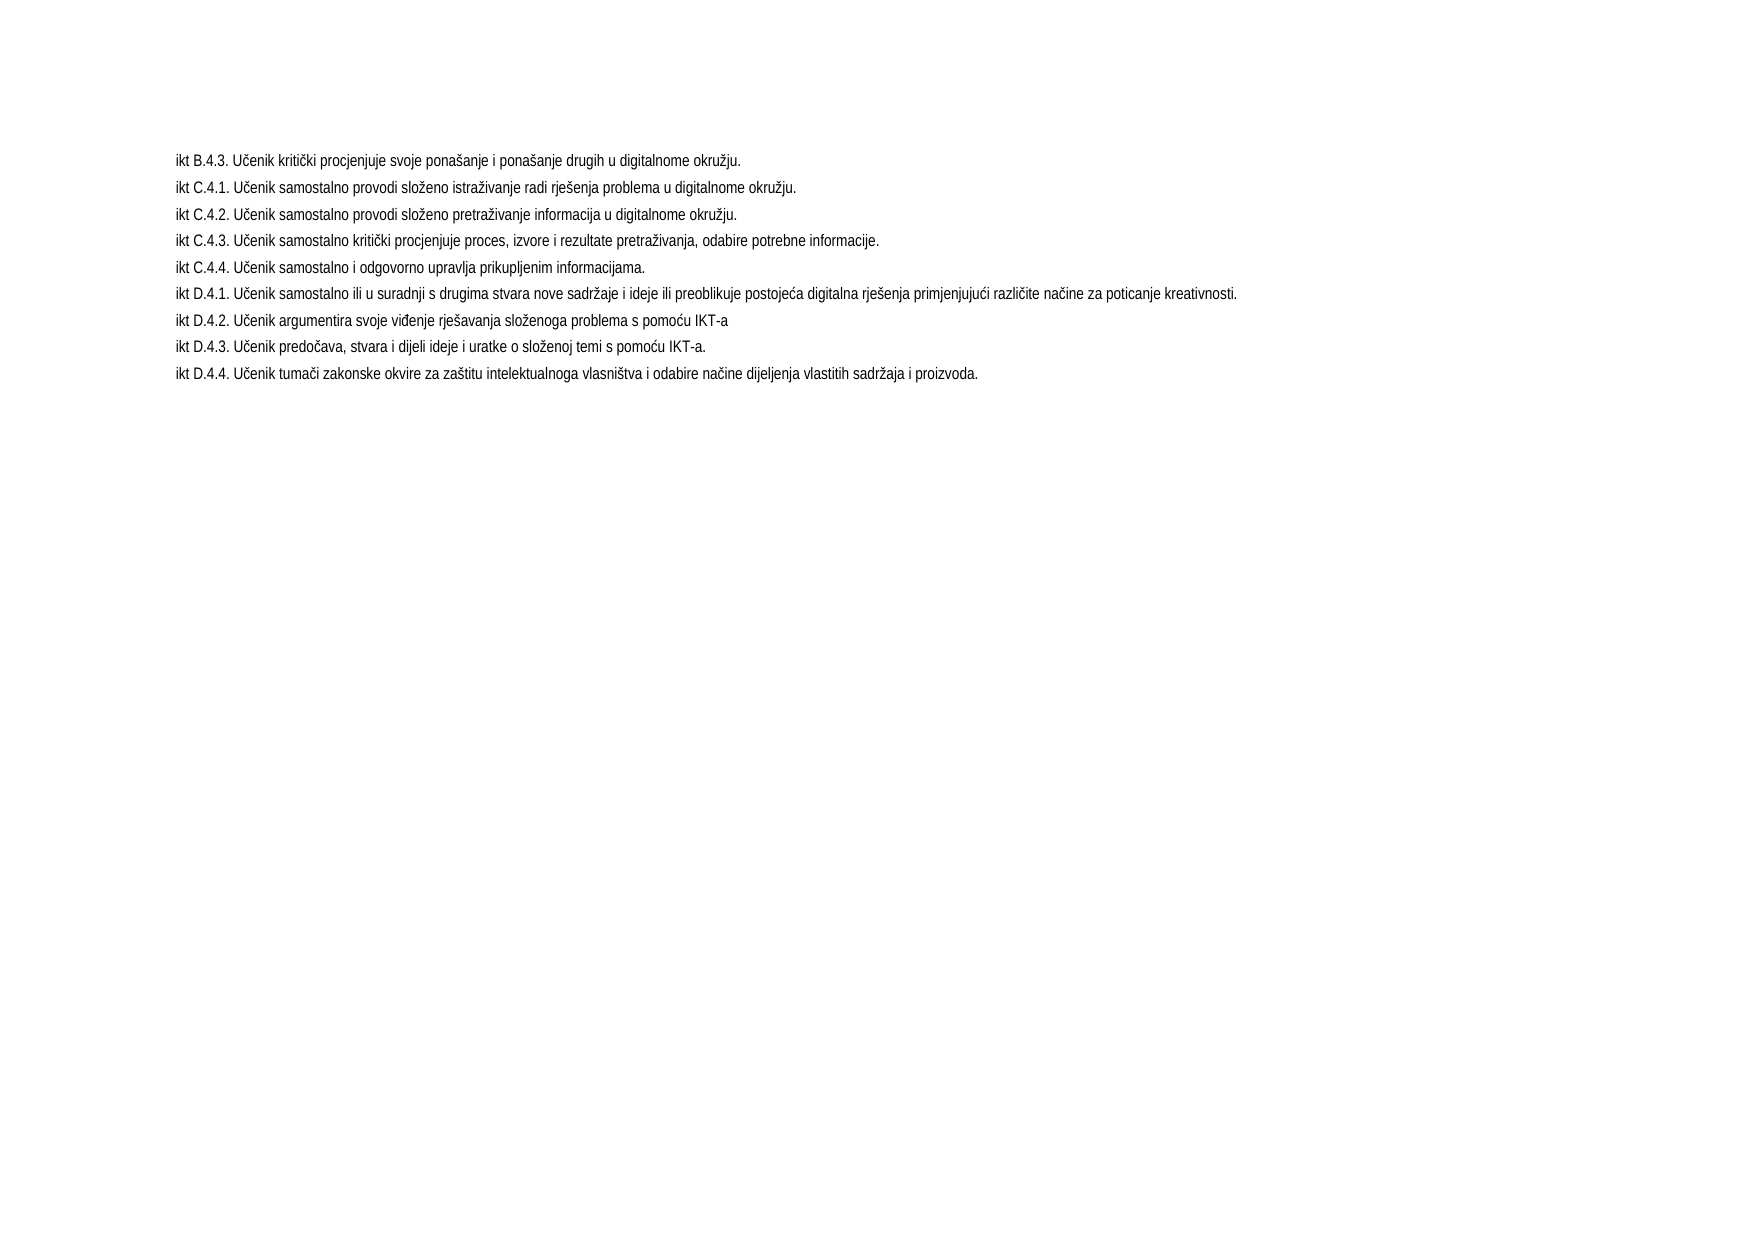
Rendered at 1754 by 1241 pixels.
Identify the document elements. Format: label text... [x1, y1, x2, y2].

table_cell ikt C.4.4. Učenik samostalno i odgovorno upravlja prikupljenim informacijama. [148, 254, 1754, 280]
table_cell ikt C.4.3. Učenik samostalno kritički procjenjuje proces, izvore i rezultate pretraživanja, odabire potrebne informacije. [148, 227, 1754, 254]
table_cell ikt D.4.1. Učenik samostalno ili u suradnji s drugima stvara nove sadržaje i ideje ili preoblikuje postojeća digitalna rješenja primjenjujući različite načine za poticanje kreativnosti. [148, 280, 1754, 307]
table_cell ikt C.4.2. Učenik samostalno provodi složeno pretraživanje informacija u digitalnome okružju. [148, 201, 1754, 227]
table_cell ikt D.4.2. Učenik argumentira svoje viđenje rješavanja složenoga problema s pomoću IKT-a [148, 307, 1754, 333]
table_cell ikt B.4.3. Učenik kritički procjenjuje svoje ponašanje i ponašanje drugih u digitalnome okružju. [148, 148, 1754, 174]
table_cell ikt C.4.1. Učenik samostalno provodi složeno istraživanje radi rješenja problema u digitalnome okružju. [148, 174, 1754, 201]
table_cell ikt D.4.4. Učenik tumači zakonske okvire za zaštitu intelektualnoga vlasništva i odabire načine dijeljenja vlastitih sadržaja i proizvoda. [148, 360, 1754, 387]
table_cell ikt D.4.3. Učenik predočava, stvara i dijeli ideje i uratke o složenoj temi s pomoću IKT-a. [148, 334, 1754, 360]
